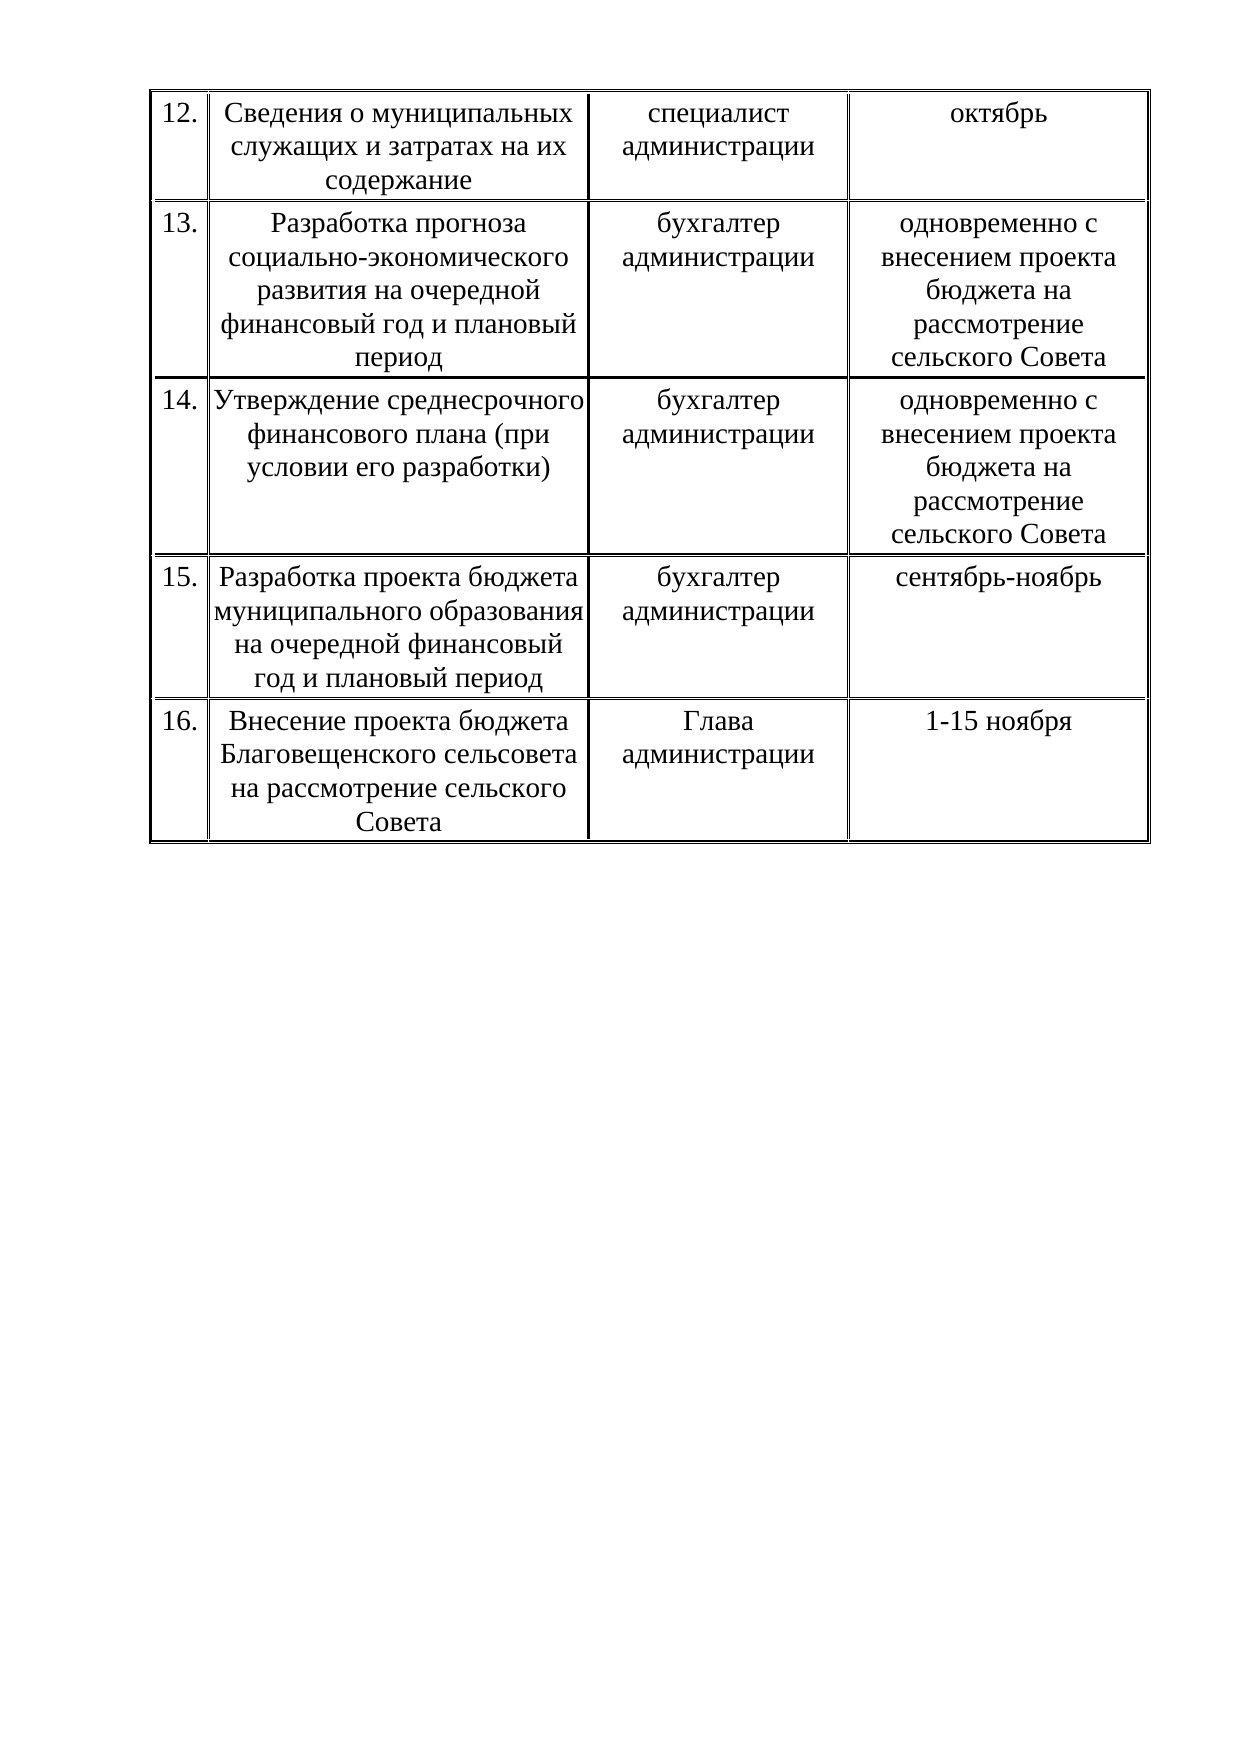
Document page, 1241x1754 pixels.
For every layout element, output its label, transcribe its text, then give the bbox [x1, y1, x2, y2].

table_cell 15. [152, 553, 207, 697]
table_cell бухгалтер администрации [590, 557, 847, 697]
table_cell одновременно с внесением проекта бюджета на рассмотрение сельского Совета [850, 376, 1147, 553]
table_cell одновременно с внесением проекта бюджета на рассмотрение сельского Совета [849, 199, 1149, 376]
table_cell специалист администрации [588, 92, 848, 199]
table_cell октябрь [849, 92, 1147, 199]
table_cell Разработка проекта бюджета муниципального образования на очередной финансовый год и плановый период [210, 557, 587, 697]
table_cell 14. [152, 376, 207, 553]
table_cell Глава администрации [588, 700, 848, 840]
table_cell бухгалтер администрации [590, 202, 847, 376]
table_cell Разработка прогноза социально-экономического развития на очередной финансовый год и плановый период [210, 202, 587, 376]
table_cell сентябрь-ноябрь [850, 553, 1148, 697]
table_cell 13. [151, 199, 209, 376]
table_cell Сведения о муниципальных служащих и затратах на их содержание [209, 92, 588, 199]
table_cell 1-15 ноября [849, 697, 1149, 840]
table_cell Внесение проекта бюджета Благовещенского сельсовета на рассмотрение сельского Совета [209, 700, 588, 840]
table_cell бухгалтер администрации [590, 379, 847, 553]
table_cell 16. [151, 697, 209, 840]
table_cell Утверждение среднесрочного финансового плана (при условии его разработки) [210, 379, 587, 553]
table_cell 12. [152, 92, 209, 199]
